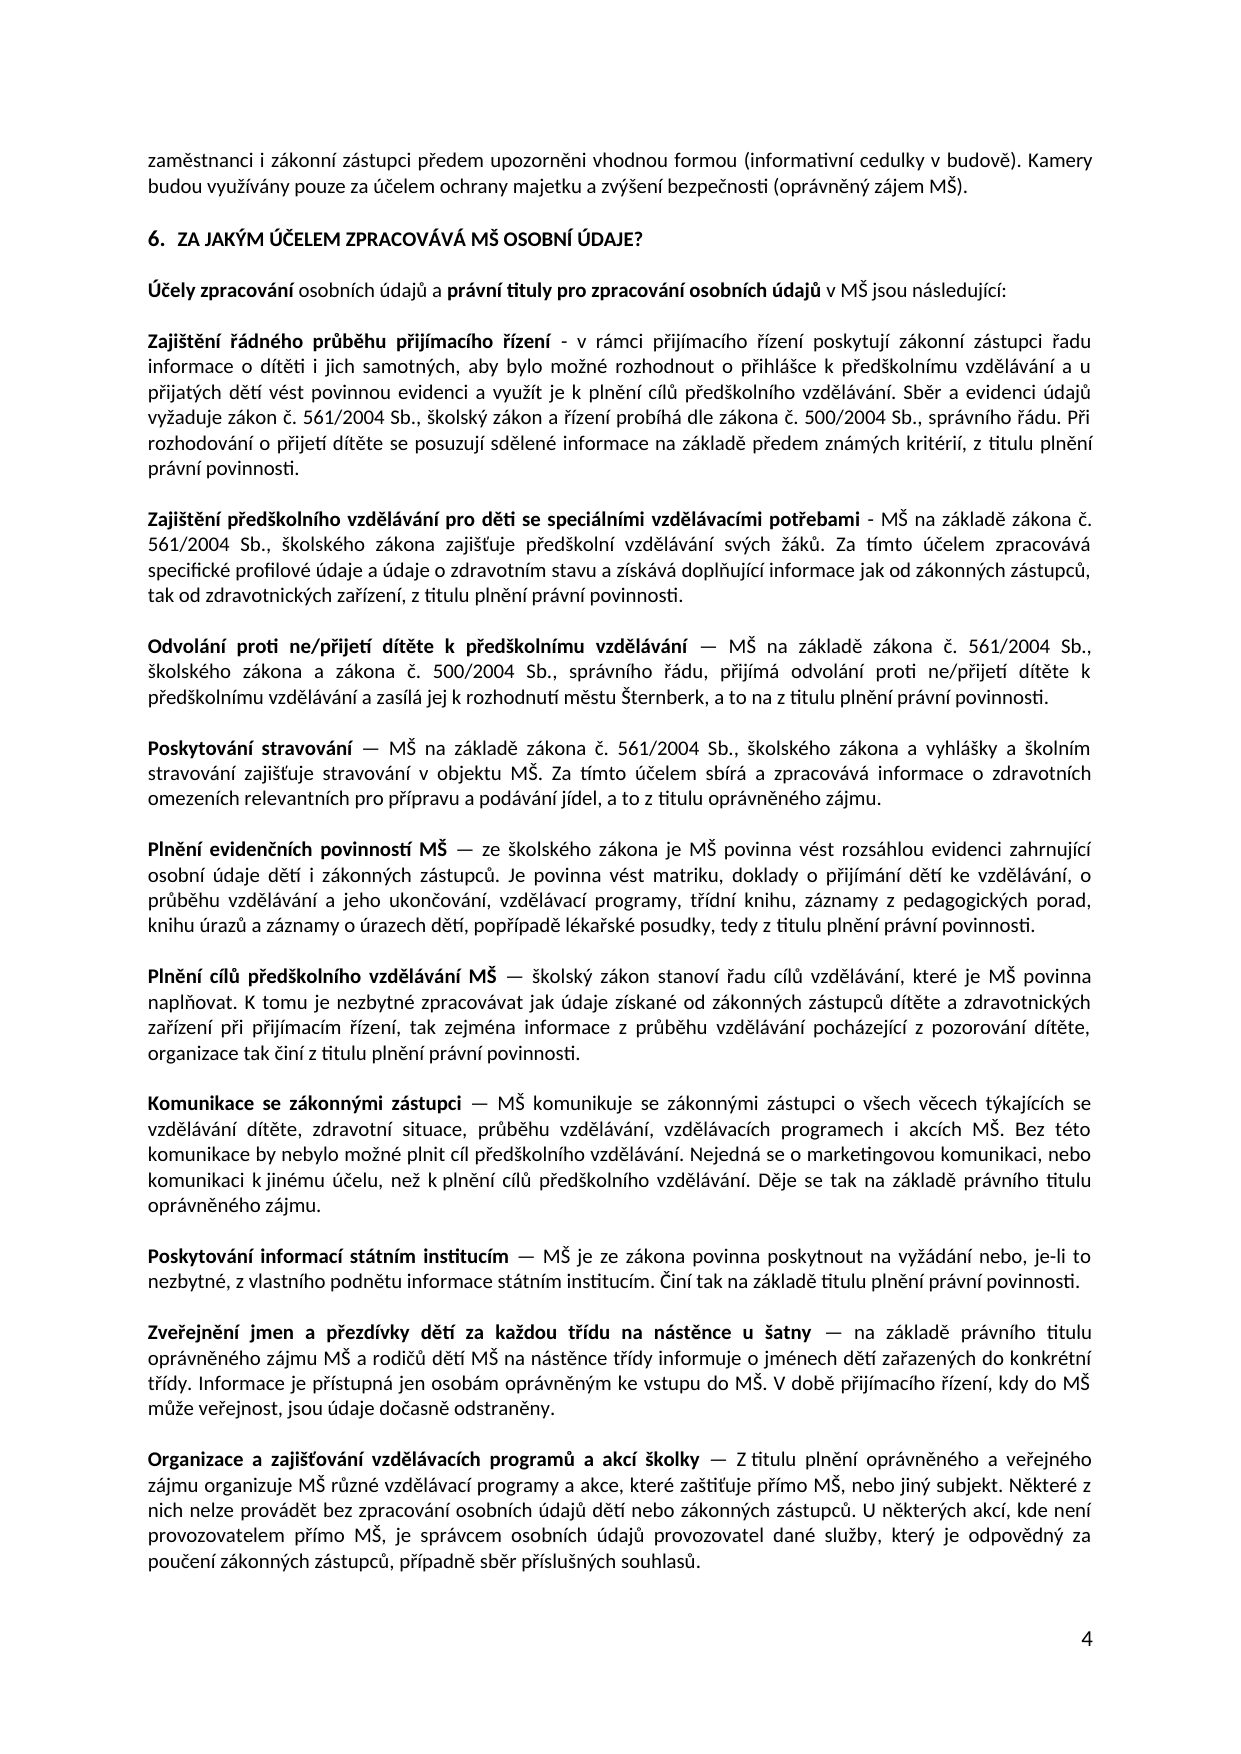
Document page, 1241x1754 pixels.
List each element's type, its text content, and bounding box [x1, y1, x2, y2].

text Zveřejnění jmen a přezdívky dětí za každou třídu na nástěnce u šatny — na základě právního titulu oprávněného zájmu MŠ a rodičů dětí MŠ na nástěnce třídy informuje o jménech dětí zařazených do konkrétní třídy. Informace je přístupná jen osobám oprávněným ke vstupu do MŠ. V době přijímacího řízení, kdy do MŠ může veřejnost, jsou údaje dočasně odstraněny. [148, 1319, 1093, 1421]
text Plnění cílů předškolního vzdělávání MŠ — školský zákon stanoví řadu cílů vzdělávání, které je MŠ povinna naplňovat. K tomu je nezbytné zpracovávat jak údaje získané od zákonných zástupců dítěte a zdravotnických zařízení při přijímacím řízení, tak zejména informace z průběhu vzdělávání pocházející z pozorování dítěte, organizace tak činí z titulu plnění právní povinnosti. [148, 963, 1093, 1065]
text Poskytování informací státním institucím — MŠ je ze zákona povinna poskytnout na vyžádání nebo, je-li to nezbytné, z vlastního podnětu informace státním institucím. Činí tak na základě titulu plnění právní povinnosti. [148, 1243, 1093, 1294]
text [148, 148, 1093, 198]
text Poskytování stravování — MŠ na základě zákona č. 561/2004 Sb., školského zákona a vyhlášky a školním stravování zajišťuje stravování v objektu MŠ. Za tímto účelem sbírá a zpracovává informace o zdravotních omezeních relevantních pro přípravu a podávání jídel, a to z titulu oprávněného zájmu. [148, 735, 1093, 811]
text Komunikace se zákonnými zástupci — MŠ komunikuje se zákonnými zástupci o všech věcech týkajících se vzdělávání dítěte, zdravotní situace, průběhu vzdělávání, vzdělávacích programech i akcích MŠ. Bez této komunikace by nebylo možné plnit cíl předškolního vzdělávání. Nejedná se o marketingovou komunikaci, nebo komunikaci k jinému účelu, než k plnění cílů předškolního vzdělávání. Děje se tak na základě právního titulu oprávněného zájmu. [148, 1091, 1093, 1218]
text Účely zpracování osobních údajů a právní tituly pro zpracování osobních údajů v MŠ jsou následující: [148, 277, 1093, 303]
list ZA JAKÝM ÚČELEM ZPRACOVÁVÁ MŠ OSOBNÍ ÚDAJE? [148, 224, 1093, 252]
text Odvolání proti ne/přijetí dítěte k předškolnímu vzdělávání — MŠ na základě zákona č. 561/2004 Sb., školského zákona a zákona č. 500/2004 Sb., správního řádu, přijímá odvolání proti ne/přijetí dítěte k předškolnímu vzdělávání a zasílá jej k rozhodnutí městu Šternberk, a to na z titulu plnění právní povinnosti. [148, 633, 1093, 709]
text Plnění evidenčních povinností MŠ — ze školského zákona je MŠ povinna vést rozsáhlou evidenci zahrnující osobní údaje dětí i zákonných zástupců. Je povinna vést matriku, doklady o přijímání dětí ke vzdělávání, o průběhu vzdělávání a jeho ukončování, vzdělávací programy, třídní knihu, záznamy z pedagogických porad, knihu úrazů a záznamy o úrazech dětí, popřípadě lékařské posudky, tedy z titulu plnění právní povinnosti. [148, 836, 1093, 938]
text Organizace a zajišťování vzdělávacích programů a akcí školky — Z titulu plnění oprávněného a veřejného zájmu organizuje MŠ různé vzdělávací programy a akce, které zaštiťuje přímo MŠ, nebo jiný subjekt. Některé z nich nelze provádět bez zpracování osobních údajů dětí nebo zákonných zástupců. U některých akcí, kde není provozovatelem přímo MŠ, je správcem osobních údajů provozovatel dané služby, který je odpovědný za poučení zákonných zástupců, případně sběr příslušných souhlasů. [148, 1446, 1093, 1573]
text Zajištění předškolního vzdělávání pro děti se speciálními vzdělávacími potřebami - MŠ na základě zákona č. 561/2004 Sb., školského zákona zajišťuje předškolní vzdělávání svých žáků. Za tímto účelem zpracovává specifické profilové údaje a údaje o zdravotním stavu a získává doplňující informace jak od zákonných zástupců, tak od zdravotnických zařízení, z titulu plnění právní povinnosti. [148, 506, 1093, 608]
text Zajištění řádného průběhu přijímacího řízení - v rámci přijímacího řízení poskytují zákonní zástupci řadu informace o dítěti i jich samotných, aby bylo možné rozhodnout o přihlášce k předškolnímu vzdělávání a u přijatých dětí vést povinnou evidenci a využít je k plnění cílů předškolního vzdělávání. Sběr a evidenci údajů vyžaduje zákon č. 561/2004 Sb., školský zákon a řízení probíhá dle zákona č. 500/2004 Sb., správního řádu. Při rozhodování o přijetí dítěte se posuzují sdělené informace na základě předem známých kritérií, z titulu plnění právní povinnosti. [148, 328, 1093, 481]
